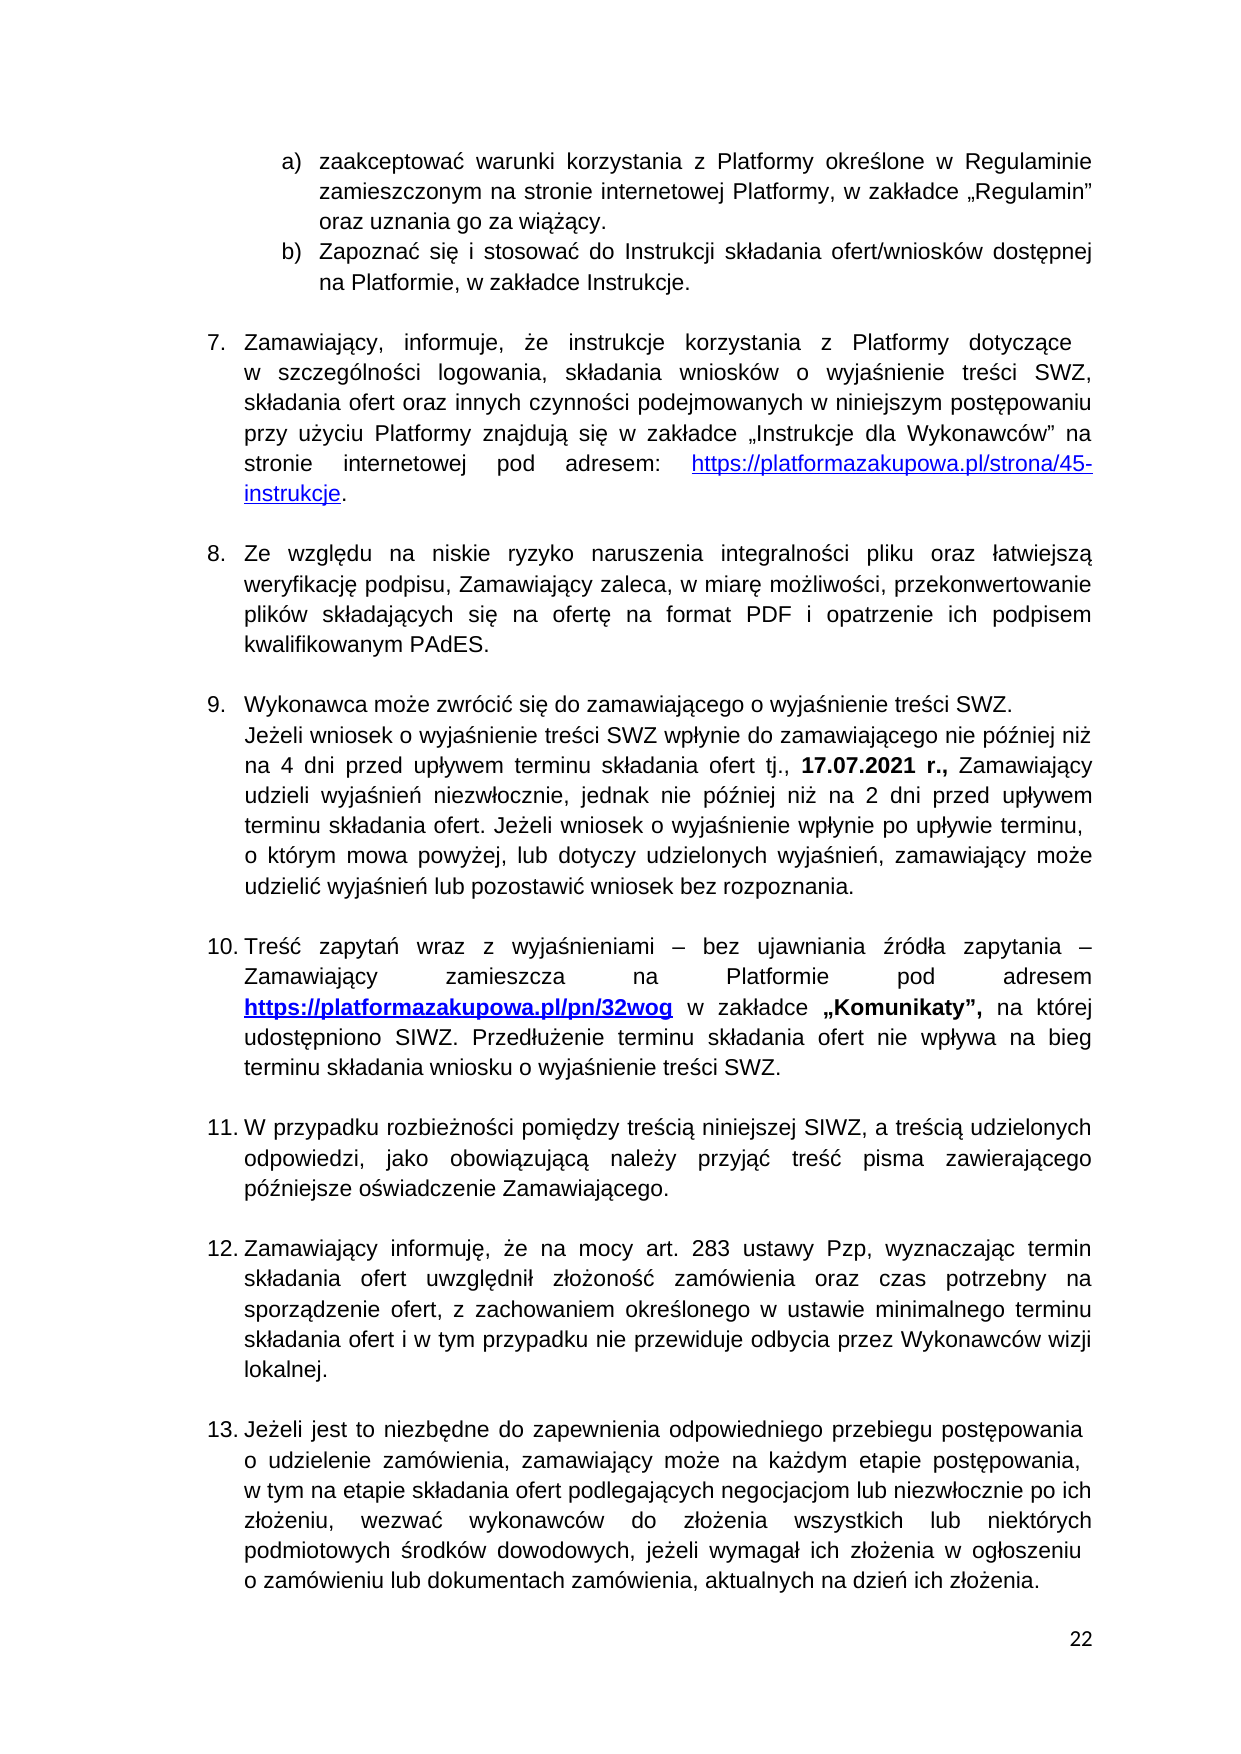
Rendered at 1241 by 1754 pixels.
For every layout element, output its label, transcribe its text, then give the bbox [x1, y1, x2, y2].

list Zamawiający, informuje, że instrukcje korzystania z Platformy dotyczące w szczególności logowania, składania wniosków o wyjaśnienie treści SWZ, składania ofert oraz innych czynności podejmowanych w niniejszym postępowaniu przy użyciu Platformy znajdują się w zakładce „Instrukcje dla Wykonawców” na stronie internetowej pod adresem: https://platformazakupowa.pl/strona/45-instrukcje. [207, 329, 1092, 506]
list Zapoznać się i stosować do Instrukcji składania ofert/wniosków dostępnej na Platformie, w zakładce Instrukcje. [281, 238, 1092, 295]
list Jeżeli wniosek o wyjaśnienie treści SWZ wpłynie do zamawiającego nie później niż na 4 dni przed upływem terminu składania ofert tj., 17.07.2021 r., Zamawiający udzieli wyjaśnień niezwłocznie, jednak nie później niż na 2 dni przed upływem terminu składania ofert. Jeżeli wniosek o wyjaśnienie wpłynie po upływie terminu, o którym mowa powyżej, lub dotyczy udzielonych wyjaśnień, zamawiający może udzielić wyjaśnień lub pozostawić wniosek bez rozpoznania. [244, 722, 1092, 899]
list zaakceptować warunki korzystania z Platformy określone w Regulaminie zamieszczonym na stronie internetowej Platformy, w zakładce „Regulamin” oraz uznania go za wiążący. [281, 148, 1092, 234]
list Zamawiający informuję, że na mocy art. 283 ustawy Pzp, wyznaczając termin składania ofert uwzględnił złożoność zamówienia oraz czas potrzebny na sporządzenie ofert, z zachowaniem określonego w ustawie minimalnego terminu składania ofert i w tym przypadku nie przewiduje odbycia przez Wykonawców wizji lokalnej. [207, 1235, 1092, 1382]
list Jeżeli jest to niezbędne do zapewnienia odpowiedniego przebiegu postępowania o udzielenie zamówienia, zamawiający może na każdym etapie postępowania, w tym na etapie składania ofert podlegających negocjacjom lub niezwłocznie po ich złożeniu, wezwać wykonawców do złożenia wszystkich lub niektórych podmiotowych środków dowodowych, jeżeli wymagał ich złożenia w ogłoszeniu o zamówieniu lub dokumentach zamówienia, aktualnych na dzień ich złożenia. [207, 1416, 1092, 1594]
list Wykonawca może zwrócić się do zamawiającego o wyjaśnienie treści SWZ. [207, 691, 1092, 718]
list Treść zapytań wraz z wyjaśnieniami – bez ujawniania źródła zapytania – Zamawiający zamieszcza na Platformie pod adresem https://platformazakupowa.pl/pn/32wog w zakładce „Komunikaty”, na której udostępniono SIWZ. Przedłużenie terminu składania ofert nie wpływa na bieg terminu składania wniosku o wyjaśnienie treści SWZ. [207, 933, 1092, 1080]
list W przypadku rozbieżności pomiędzy treścią niniejszej SIWZ, a treścią udzielonych odpowiedzi, jako obowiązującą należy przyjąć treść pisma zawierającego późniejsze oświadczenie Zamawiającego. [207, 1114, 1092, 1201]
list Ze względu na niskie ryzyko naruszenia integralności pliku oraz łatwiejszą weryfikację podpisu, Zamawiający zaleca, w miarę możliwości, przekonwertowanie plików składających się na ofertę na format PDF i opatrzenie ich podpisem kwalifikowanym PAdES. [207, 540, 1092, 657]
